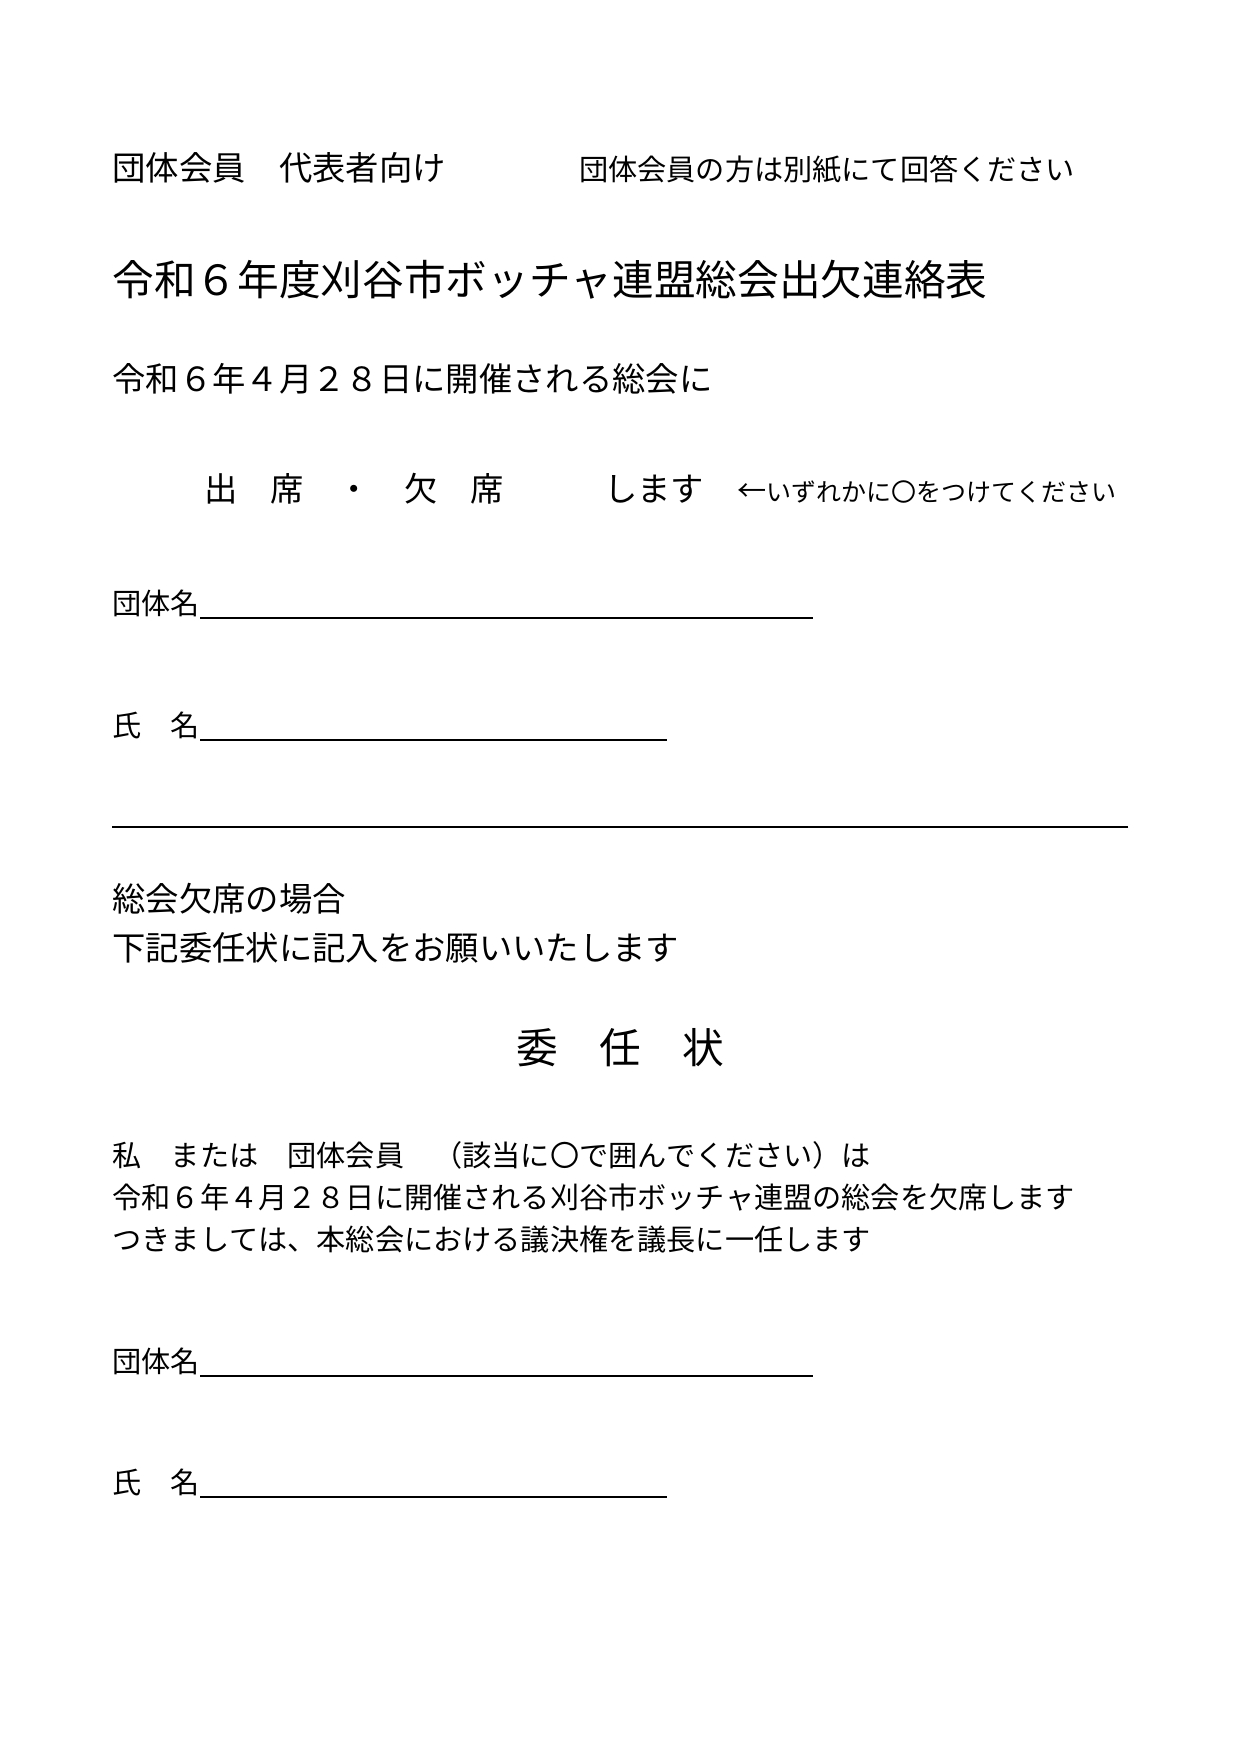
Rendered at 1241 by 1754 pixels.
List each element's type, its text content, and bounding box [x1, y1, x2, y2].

text 私 または 団体会員 （該当に〇で囲んでください）は [112, 1132, 1128, 1174]
text 令和６年４月２８日に開催される刈谷市ボッチャ連盟の総会を欠席します [112, 1174, 1128, 1217]
text 下記委任状に記入をお願いいたします [112, 921, 1128, 970]
text つきましては、本総会における議決権を議長に一任します [112, 1217, 1128, 1259]
text 団体名 [112, 581, 1128, 623]
text 団体会員 代表者向け 団体会員の方は別紙にて回答ください [112, 142, 1128, 190]
text 委 任 状 [112, 1015, 1128, 1075]
text 氏 名 [112, 702, 1128, 745]
text 令和６年４月２８日に開催される総会に [112, 352, 1128, 401]
text 氏 名 [112, 1460, 1128, 1502]
text 令和６年度刈谷市ボッチャ連盟総会出欠連絡表 [112, 247, 1128, 307]
text 出 席 ・ 欠 席 します ←いずれかに〇をつけてください [112, 463, 1128, 511]
text 団体名 [112, 1338, 1128, 1381]
text 総会欠席の場合 [112, 873, 1128, 921]
